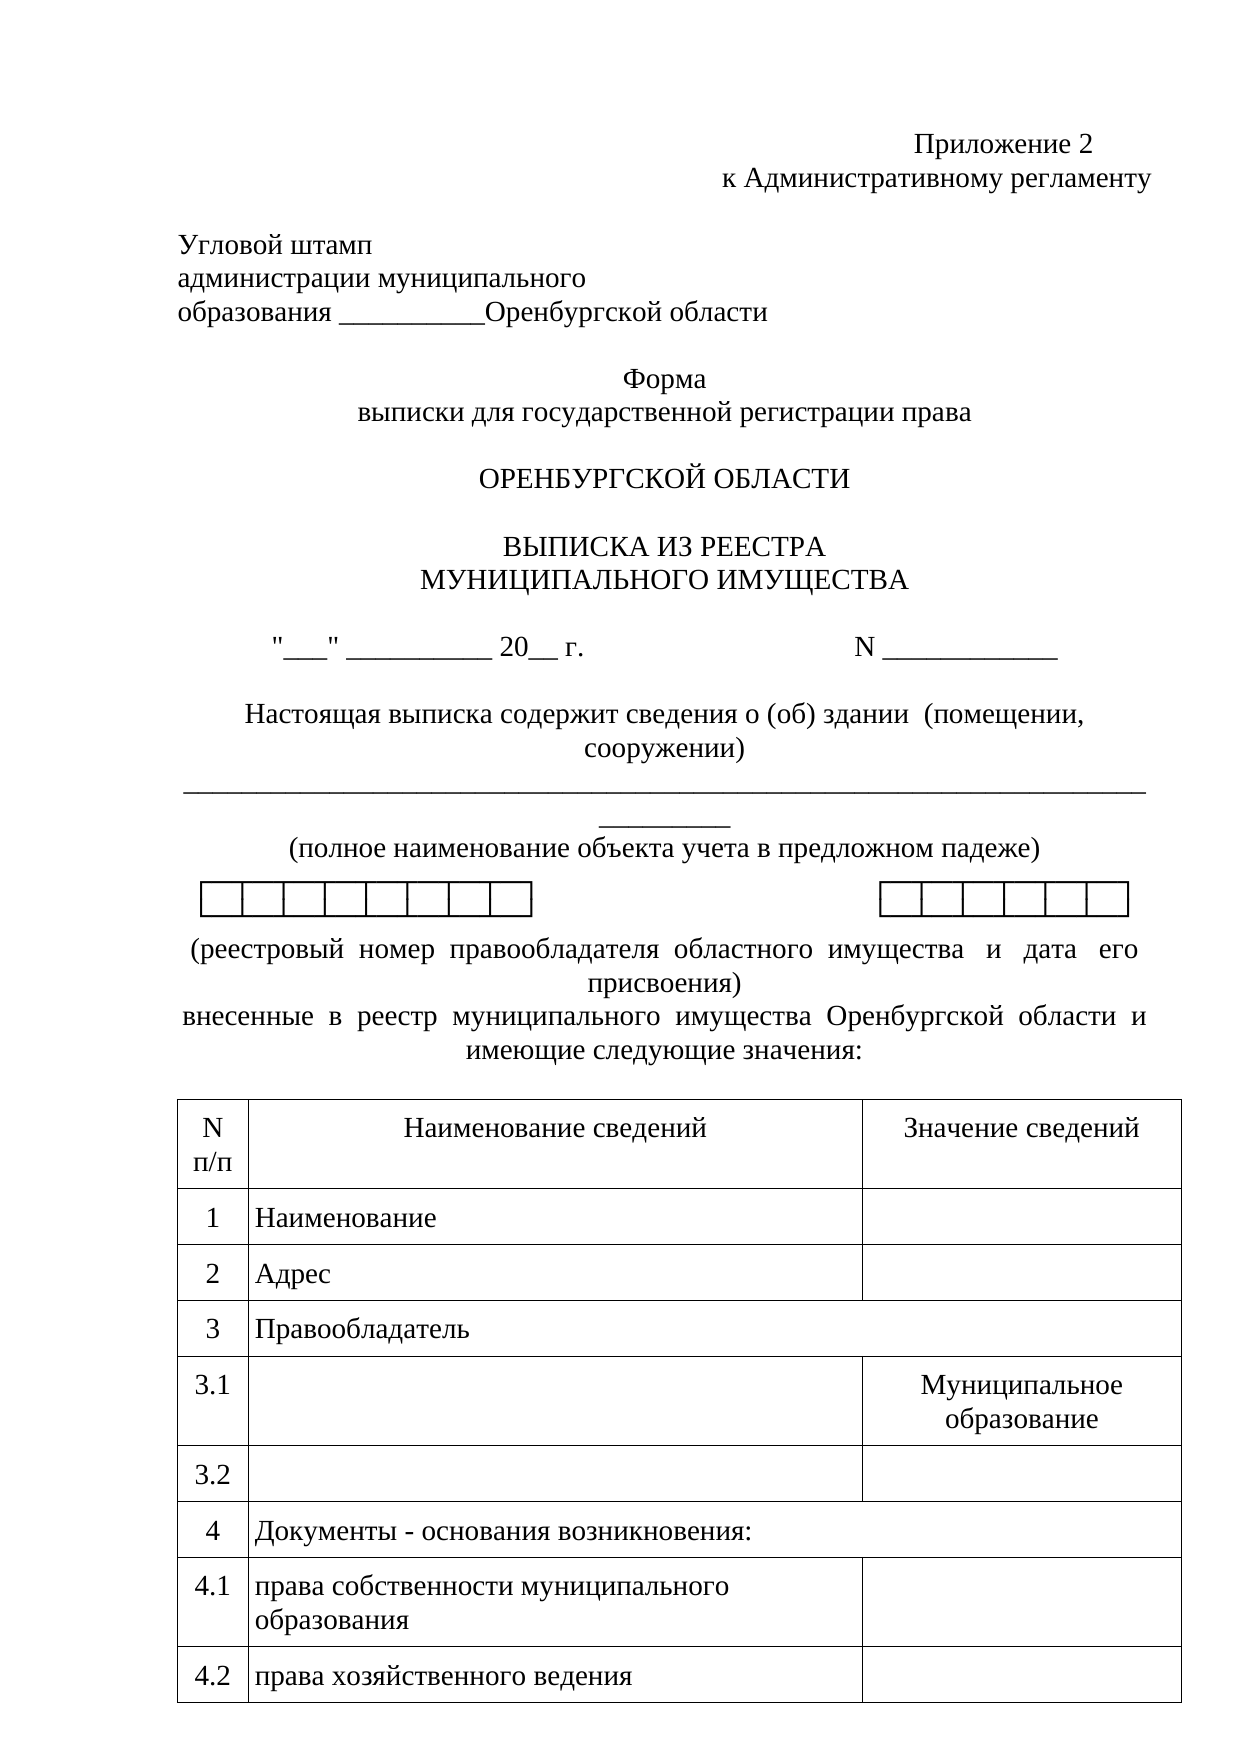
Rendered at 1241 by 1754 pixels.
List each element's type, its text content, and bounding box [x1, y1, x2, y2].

text (реестровый номер правообладателя областного имущества и дата его [177, 931, 1152, 965]
table_cell Адрес [249, 1245, 862, 1300]
table_cell 2 [178, 1245, 248, 1300]
table_cell [863, 1245, 1181, 1300]
text Угловой штамп [177, 227, 1152, 260]
text (полное наименование объекта учета в предложном падеже) [177, 831, 1152, 864]
text "___" __________ 20__ г. N ____________ [177, 629, 1152, 663]
text Приложение 2 [177, 126, 1152, 160]
text Форма [177, 361, 1152, 394]
table_cell 4.2 [178, 1647, 248, 1702]
table_cell 4.1 [178, 1558, 248, 1646]
table_cell [249, 1357, 862, 1445]
table_cell права хозяйственного ведения [249, 1647, 862, 1702]
table_header Наименование сведений [249, 1100, 862, 1188]
text ВЫПИСКА ИЗ РЕЕСТРА [177, 529, 1152, 562]
table_cell [863, 1647, 1181, 1702]
table_header N п/п [178, 1100, 248, 1188]
table_cell Наименование [249, 1189, 862, 1244]
text ___________________________________________________________________________ [177, 763, 1152, 831]
text к Административному регламенту [177, 160, 1152, 193]
table_cell [863, 1189, 1181, 1244]
text └─┴─┴─┴─┴─┴─┴─┴─┘ └─┴─┴─┴─┴─┴─┘ [177, 898, 1152, 931]
table_cell права собственности муниципального образования [249, 1558, 862, 1646]
table_cell 3.1 [178, 1357, 248, 1445]
table_cell Муниципальное образование [863, 1357, 1181, 1445]
table_cell Правообладатель [249, 1301, 1181, 1356]
text ОРЕНБУРГСКОЙ ОБЛАСТИ [177, 462, 1152, 495]
text выписки для государственной регистрации права [177, 394, 1152, 428]
table_cell [249, 1446, 862, 1501]
text имеющие следующие значения: [177, 1032, 1152, 1065]
text образования __________Оренбургской области [177, 294, 1152, 327]
text ┌─┬─┬─┬─┬─┬─┬─┬─┐ ┌─┬─┬─┬─┬─┬─┐ [177, 864, 1152, 898]
table_cell 3.2 [178, 1446, 248, 1501]
table_cell [863, 1446, 1181, 1501]
text Настоящая выписка содержит сведения о (об) здании (помещении, сооружении) [177, 696, 1152, 763]
text присвоения) [177, 965, 1152, 998]
text МУНИЦИПАЛЬНОГО ИМУЩЕСТВА [177, 562, 1152, 596]
text администрации муниципального [177, 260, 1152, 294]
table_cell [863, 1558, 1181, 1646]
table_header Значение сведений [863, 1100, 1181, 1188]
table_cell Документы - основания возникновения: [249, 1502, 1181, 1557]
text внесенные в реестр муниципального имущества Оренбургской области и [177, 998, 1152, 1032]
table_cell 1 [178, 1189, 248, 1244]
table_cell 3 [178, 1301, 248, 1356]
table_cell 4 [178, 1502, 248, 1557]
